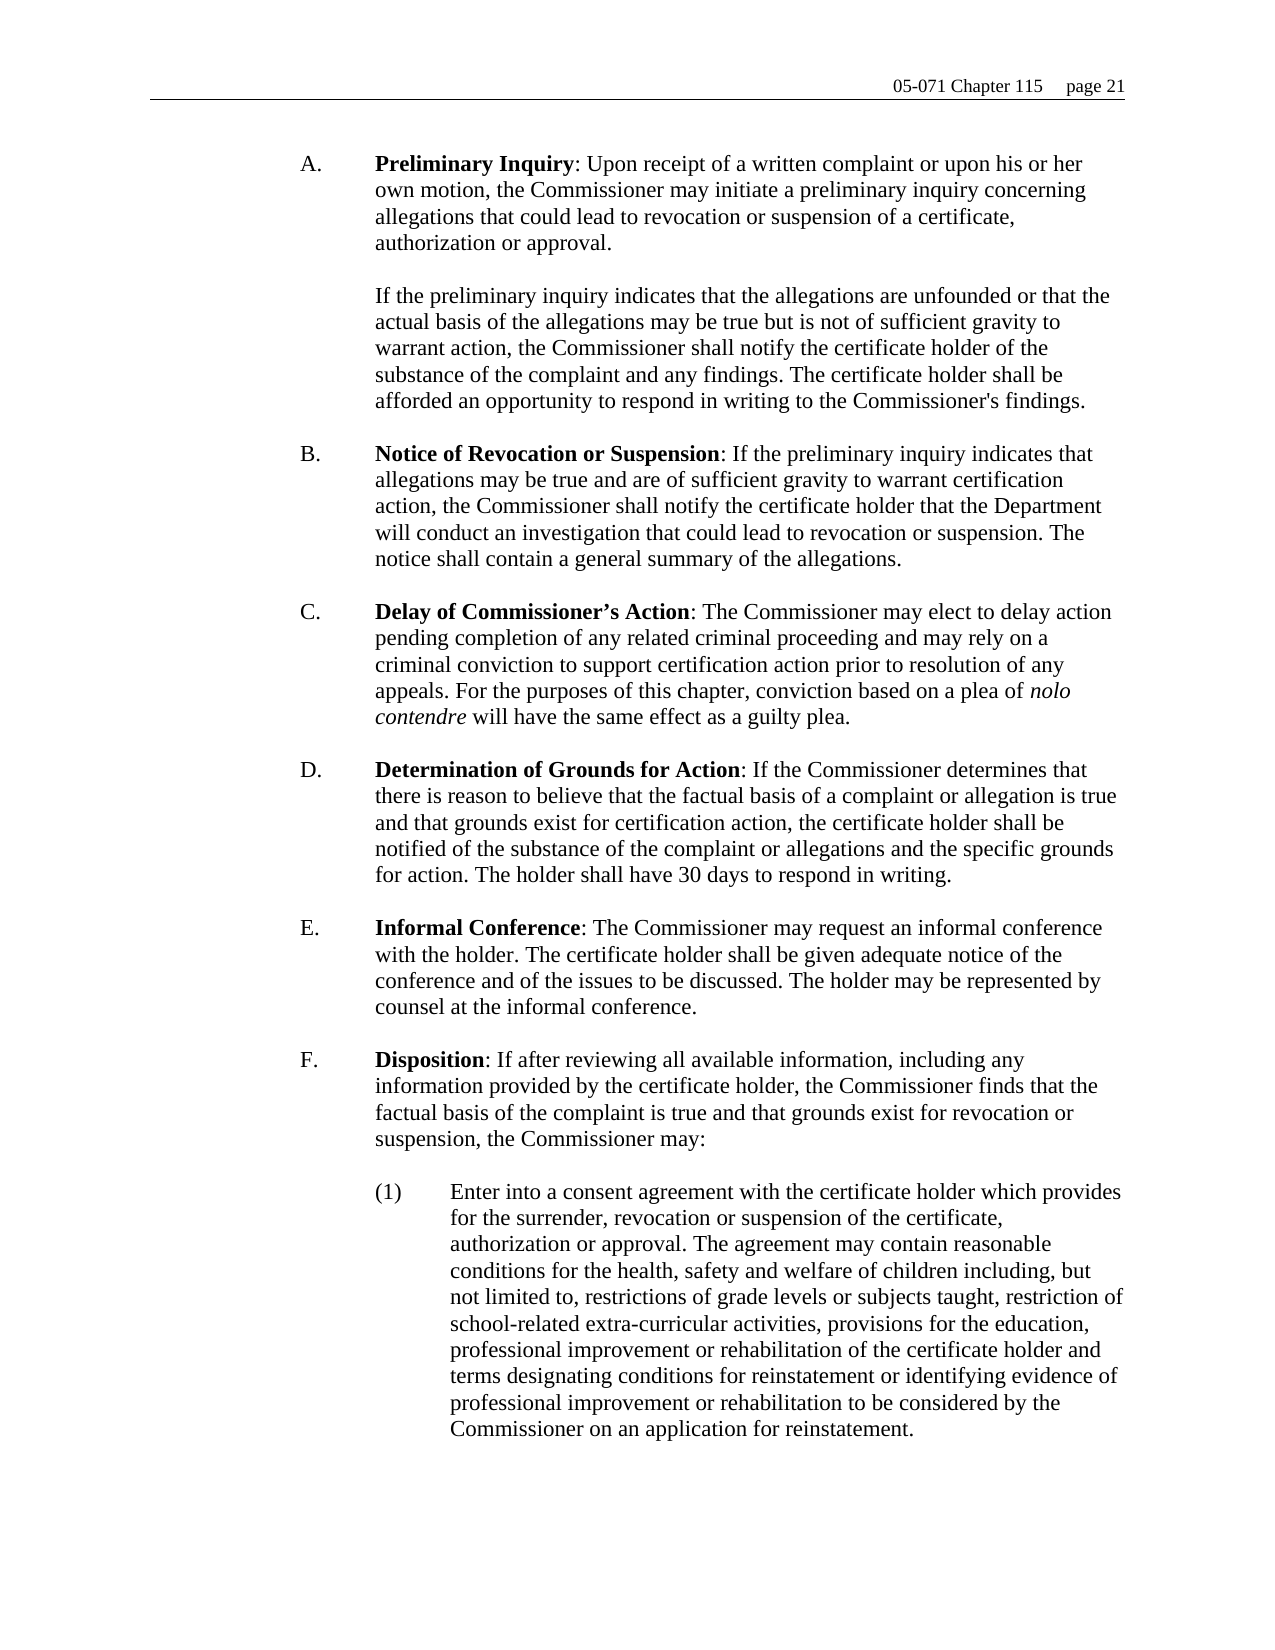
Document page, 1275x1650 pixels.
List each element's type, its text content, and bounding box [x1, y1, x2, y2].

text (1) Enter into a consent agreement with the certificate holder which provides for the surrender, revocation or suspension of the certificate, authorization or approval. The agreement may contain reasonable conditions for the health, safety and welfare of children including, but not limited to, restrictions of grade levels or subjects taught, restriction of school-related extra-curricular activities, provisions for the education, professional improvement or rehabilitation of the certificate holder and terms designating conditions for reinstatement or identifying evidence of professional improvement or rehabilitation to be considered by the Commissioner on an application for reinstatement. [375, 1178, 1125, 1441]
text A. Preliminary Inquiry: Upon receipt of a written complaint or upon his or her own motion, the Commissioner may initiate a preliminary inquiry concerning allegations that could lead to revocation or suspension of a certificate, authorization or approval. [300, 150, 1125, 255]
text E. Informal Conference: The Commissioner may request an informal conference with the holder. The certificate holder shall be given adequate notice of the conference and of the issues to be discussed. The holder may be represented by counsel at the informal conference. [300, 914, 1125, 1020]
text B. Notice of Revocation or Suspension: If the preliminary inquiry indicates that allegations may be true and are of sufficient gravity to warrant certification action, the Commissioner shall notify the certificate holder that the Department will conduct an investigation that could lead to revocation or suspension. The notice shall contain a general summary of the allegations. [300, 440, 1125, 572]
text C. Delay of Commissioner’s Action: The Commissioner may elect to delay action pending completion of any related criminal proceeding and may rely on a criminal conviction to support certification action prior to resolution of any appeals. For the purposes of this chapter, conviction based on a plea of nolo contendre will have the same effect as a guilty plea. [300, 598, 1125, 730]
text F. Disposition: If after reviewing all available information, including any information provided by the certificate holder, the Commissioner finds that the factual basis of the complaint is true and that grounds exist for revocation or suspension, the Commissioner may: [300, 1046, 1125, 1151]
text If the preliminary inquiry indicates that the allegations are unfounded or that the actual basis of the allegations may be true but is not of sufficient gravity to warrant action, the Commissioner shall notify the certificate holder of the substance of the complaint and any findings. The certificate holder shall be afforded an opportunity to respond in writing to the Commissioner's findings. [375, 282, 1125, 413]
text D. Determination of Grounds for Action: If the Commissioner determines that there is reason to believe that the factual basis of a complaint or allegation is true and that grounds exist for certification action, the certificate holder shall be notified of the substance of the complaint or allegations and the specific grounds for action. The holder shall have 30 days to respond in writing. [300, 756, 1125, 888]
